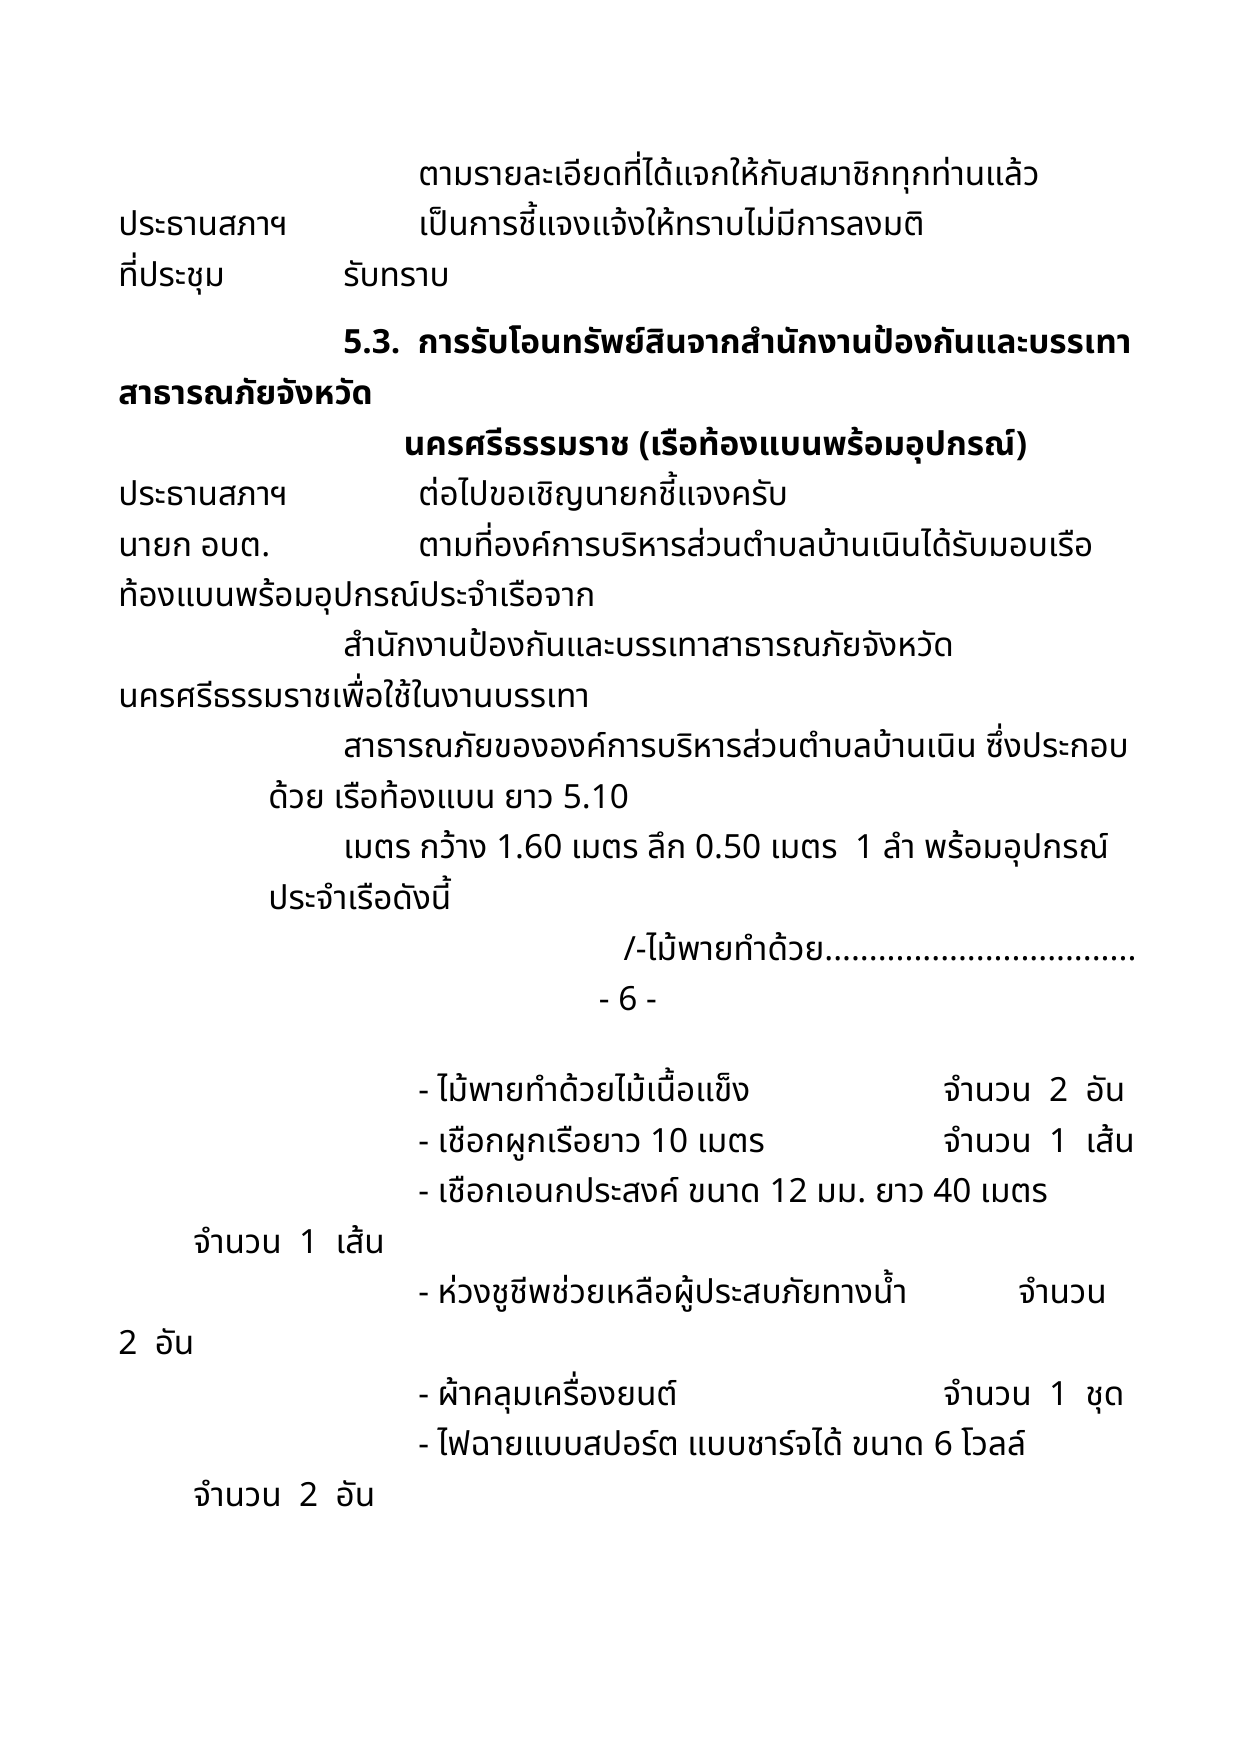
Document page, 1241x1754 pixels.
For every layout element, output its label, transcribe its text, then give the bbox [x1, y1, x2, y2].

text - เชือกเอนกประสงค์ ขนาด 12 มม. ยาว 40 เมตร จำนวน 1 เส้น [118, 1167, 1137, 1268]
text - เชือกผูกเรือยาว 10 เมตร จำนวน 1 เส้น [118, 1116, 1137, 1167]
text ที่ประชุม รับทราบ [118, 251, 1137, 301]
text - ผ้าคลุมเครื่องยนต์ จำนวน 1 ชุด [118, 1369, 1137, 1420]
text นครศรีธรรมราช (เรือท้องแบนพร้อมอุปกรณ์) [118, 419, 1137, 470]
text - ห่วงชูชีพช่วยเหลือผู้ประสบภัยทางน้ำ จำนวน 2 อัน [118, 1268, 1137, 1369]
text สำนักงานป้องกันและบรรเทาสาธารณภัยจังหวัดนครศรีธรรมราชเพื่อใช้ในงานบรรเทา [118, 621, 1137, 722]
text /-ไม้พายทำด้วย................................... [118, 924, 1137, 975]
text สาธารณภัยขององค์การบริหารส่วนตำบลบ้านเนิน ซึ่งประกอบด้วย เรือท้องแบน ยาว 5.10 [268, 722, 1137, 823]
text นายก อบต. ตามที่องค์การบริหารส่วนตำบลบ้านเนินได้รับมอบเรือท้องแบนพร้อมอุปกรณ์ประจำเรือจาก [118, 520, 1137, 621]
text ตามรายละเอียดที่ได้แจกให้กับสมาชิกทุกท่านแล้ว [343, 150, 1137, 200]
text ประธานสภาฯ เป็นการชี้แจงแจ้งให้ทราบไม่มีการลงมติ [118, 200, 1137, 251]
text ประธานสภาฯ ต่อไปขอเชิญนายกชี้แจงครับ [118, 470, 1137, 520]
text - ไม้พายทำด้วยไม้เนื้อแข็ง จำนวน 2 อัน [118, 1066, 1137, 1116]
text - ไฟฉายแบบสปอร์ต แบบชาร์จได้ ขนาด 6 โวลล์ จำนวน 2 อัน [118, 1420, 1137, 1521]
text เมตร กว้าง 1.60 เมตร ลึก 0.50 เมตร 1 ลำ พร้อมอุปกรณ์ประจำเรือดังนี้ [268, 823, 1137, 924]
text - 6 - [118, 975, 1137, 1020]
text 5.3. การรับโอนทรัพย์สินจากสำนักงานป้องกันและบรรเทาสาธารณภัยจังหวัด [118, 318, 1137, 419]
